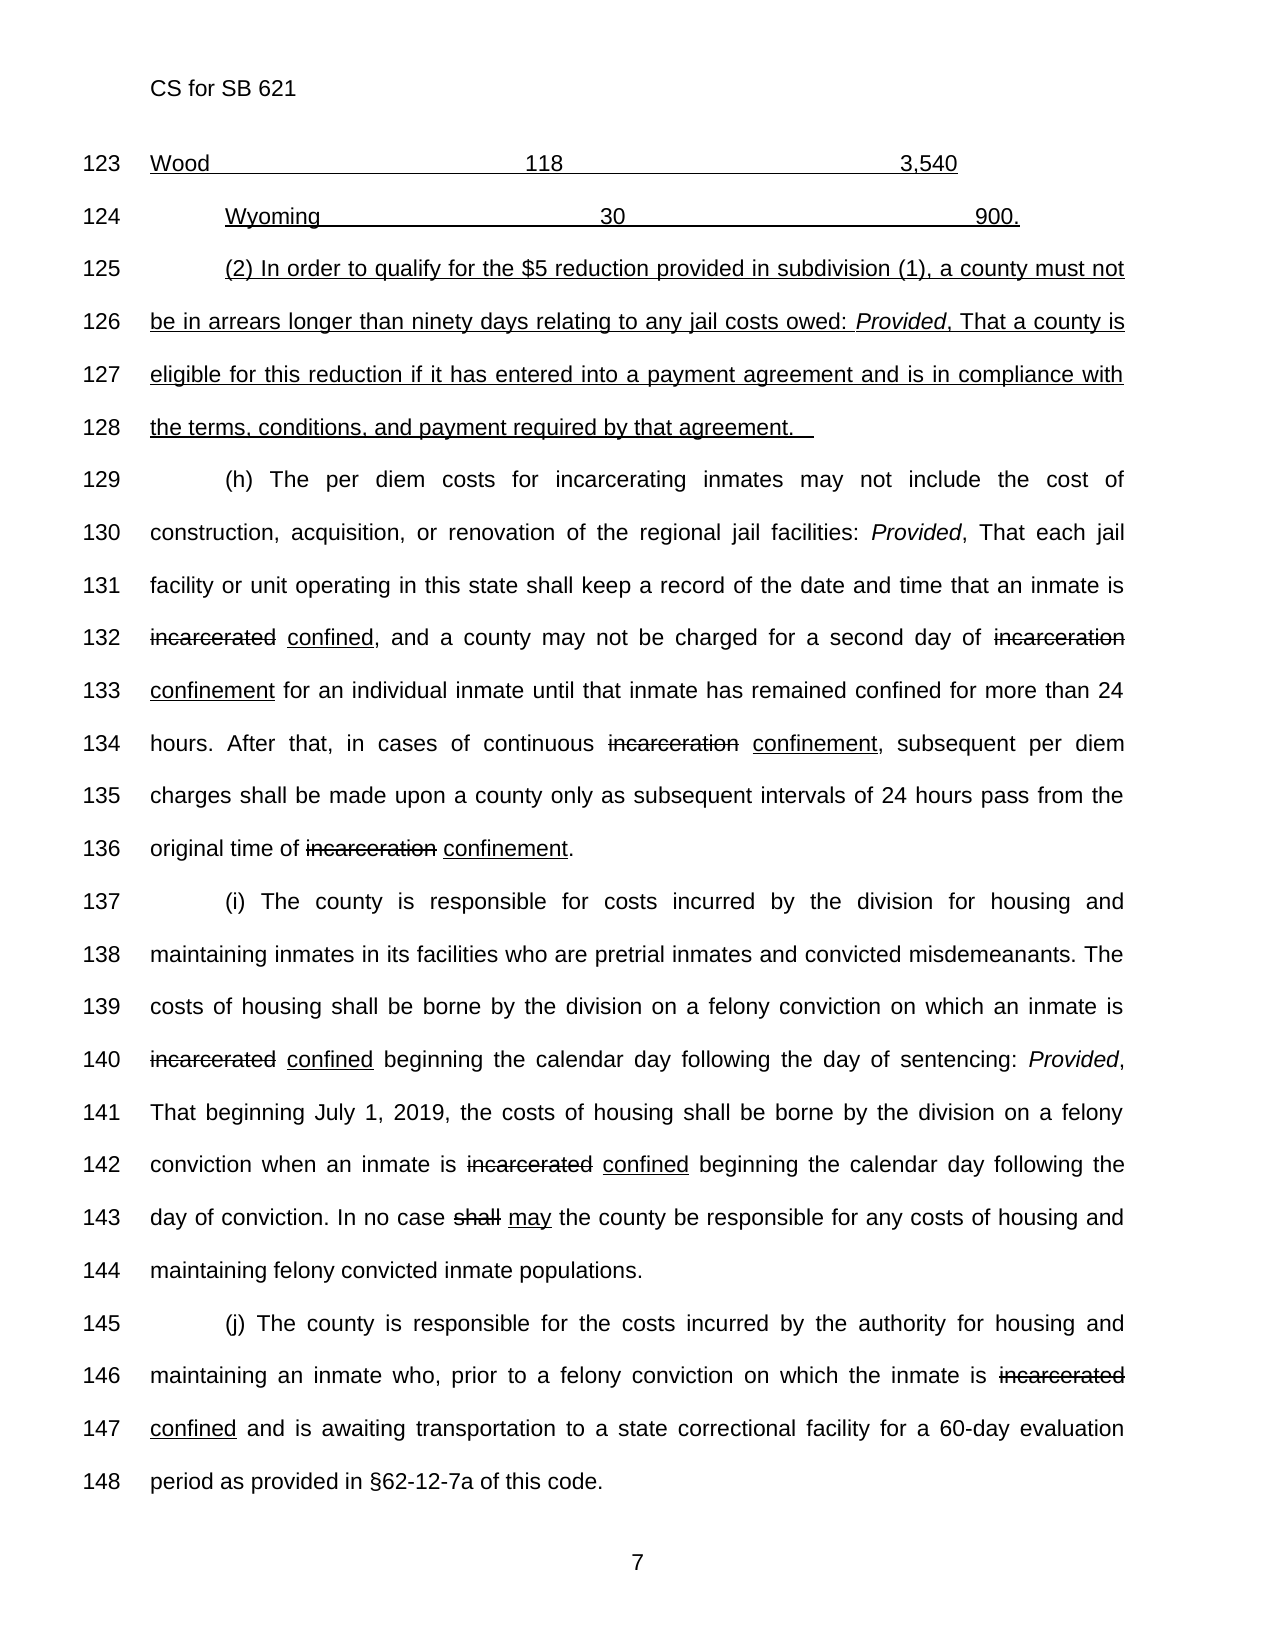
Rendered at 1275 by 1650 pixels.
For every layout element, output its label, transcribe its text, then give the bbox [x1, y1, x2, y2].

text Wood 118 3,540 [150, 150, 1125, 176]
text (j) The county is responsible for the costs incurred by the authority for housing and maintaining an inmate who, prior to a felony conviction on which the inmate is incarcerated confined and is awaiting transportation to a state correctional facility for a 60-day evaluation period as provided in §62-12-7a of this code. [150, 1309, 1125, 1494]
text (2) In order to qualify for the $5 reduction provided in subdivision (1), a county must not be in arrears longer than ninety days relating to any jail costs owed: Provided, That a county is eligible for this reduction if it has entered into a payment agreement and is in compliance with the terms, conditions, and payment required by that agreement. [150, 332, 1125, 440]
text (h) The per diem costs for incarcerating inmates may not include the cost of construction, acquisition, or renovation of the regional jail facilities: Provided, That each jail facility or unit operating in this state shall keep a record of the date and time that an inmate is incarcerated confined, and a county may not be charged for a second day of incarceration confinement for an individual inmate until that inmate has remained confined for more than 24 hours. After that, in cases of continuous incarceration confinement, subsequent per diem charges shall be made upon a county only as subsequent intervals of 24 hours pass from the original time of incarceration confinement. [150, 466, 1125, 862]
text (i) The county is responsible for costs incurred by the division for housing and maintaining inmates in its facilities who are pretrial inmates and convicted misdemeanants. The costs of housing shall be borne by the division on a felony conviction on which an inmate is incarcerated confined beginning the calendar day following the day of sentencing: Provided, That beginning July 1, 2019, the costs of housing shall be borne by the division on a felony conviction when an inmate is incarcerated confined beginning the calendar day following the day of conviction. In no case shall may the county be responsible for any costs of housing and maintaining felony convicted inmate populations. [150, 888, 1125, 1283]
text (2) In order to qualify for the $5 reduction provided in subdivision (1), a county must not be in arrears longer than ninety days relating to any jail costs owed: Provided, That a county is eligible for this reduction if it has entered into a payment agreement and is in compliance with the terms, conditions, and payment required by that agreement. [150, 255, 1125, 331]
text Wyoming 30 900. [150, 203, 1125, 229]
